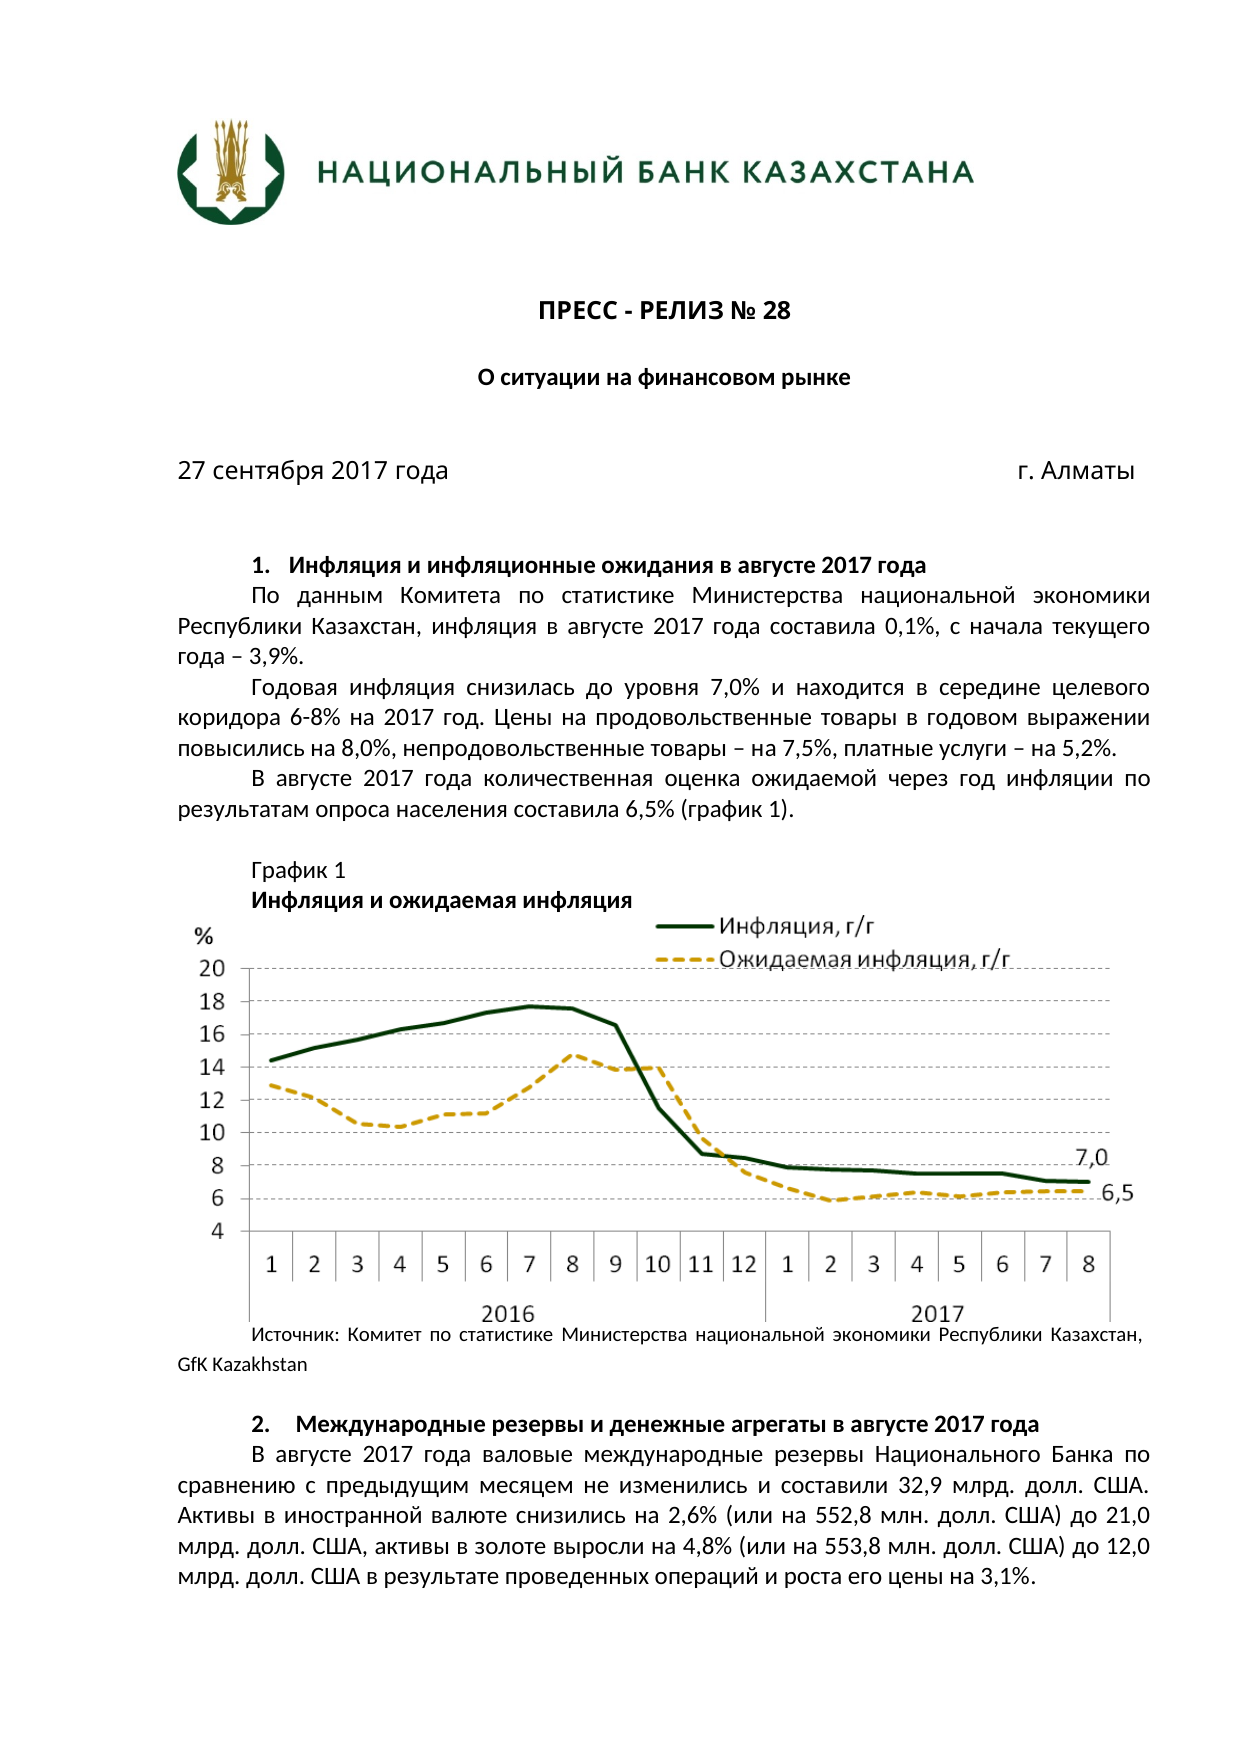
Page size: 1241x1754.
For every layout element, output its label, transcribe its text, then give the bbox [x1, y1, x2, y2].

text В августе 2017 года количественная оценка ожидаемой через год инфляции по результатам опроса населения составила 6,5% (график 1). [177, 762, 1152, 823]
text В августе 2017 года валовые международные резервы Национального Банка по сравнению с предыдущим месяцем не изменились и составили 32,9 млрд. долл. США. Активы в иностранной валюте снизились на 2,6% (или на 552,8 млн. долл. США) до 21,0 млрд. долл. США, активы в золоте выросли на 4,8% (или на 553,8 млн. долл. США) до 12,0 млрд. долл. США в результате проведенных операций и роста его цены на 3,1%. [177, 1438, 1152, 1591]
text График 1 [177, 854, 1152, 884]
text Годовая инфляция снизилась до уровня 7,0% и находится в середине целевого коридора 6-8% на 2017 год. Цены на продовольственные товары в годовом выражении повысились на 8,0%, непродовольственные товары – на 7,5%, платные услуги – на 5,2%. [177, 671, 1152, 762]
picture [192, 915, 1137, 1322]
list Международные резервы и денежные агрегаты в августе 2017 года [177, 1408, 1152, 1438]
text ПРЕСС - РЕЛИЗ № 28 [177, 293, 1152, 327]
picture [177, 118, 974, 225]
text Источник: Комитет по статистике Министерства национальной экономики Республики Казахстан, GfK Kazakhstan [177, 1321, 1152, 1377]
text По данным Комитета по статистике Министерства национальной экономики Республики Казахстан, инфляция в августе 2017 года составила 0,1%, с начала текущего года – 3,9%. [177, 579, 1152, 671]
text Инфляция и ожидаемая инфляция [177, 884, 1152, 915]
text О ситуации на финансовом рынке [177, 361, 1152, 391]
text 27 сентября 2017 года г. Алматы [177, 452, 1152, 486]
list Инфляция и инфляционные ожидания в августе 2017 года [251, 549, 1152, 579]
